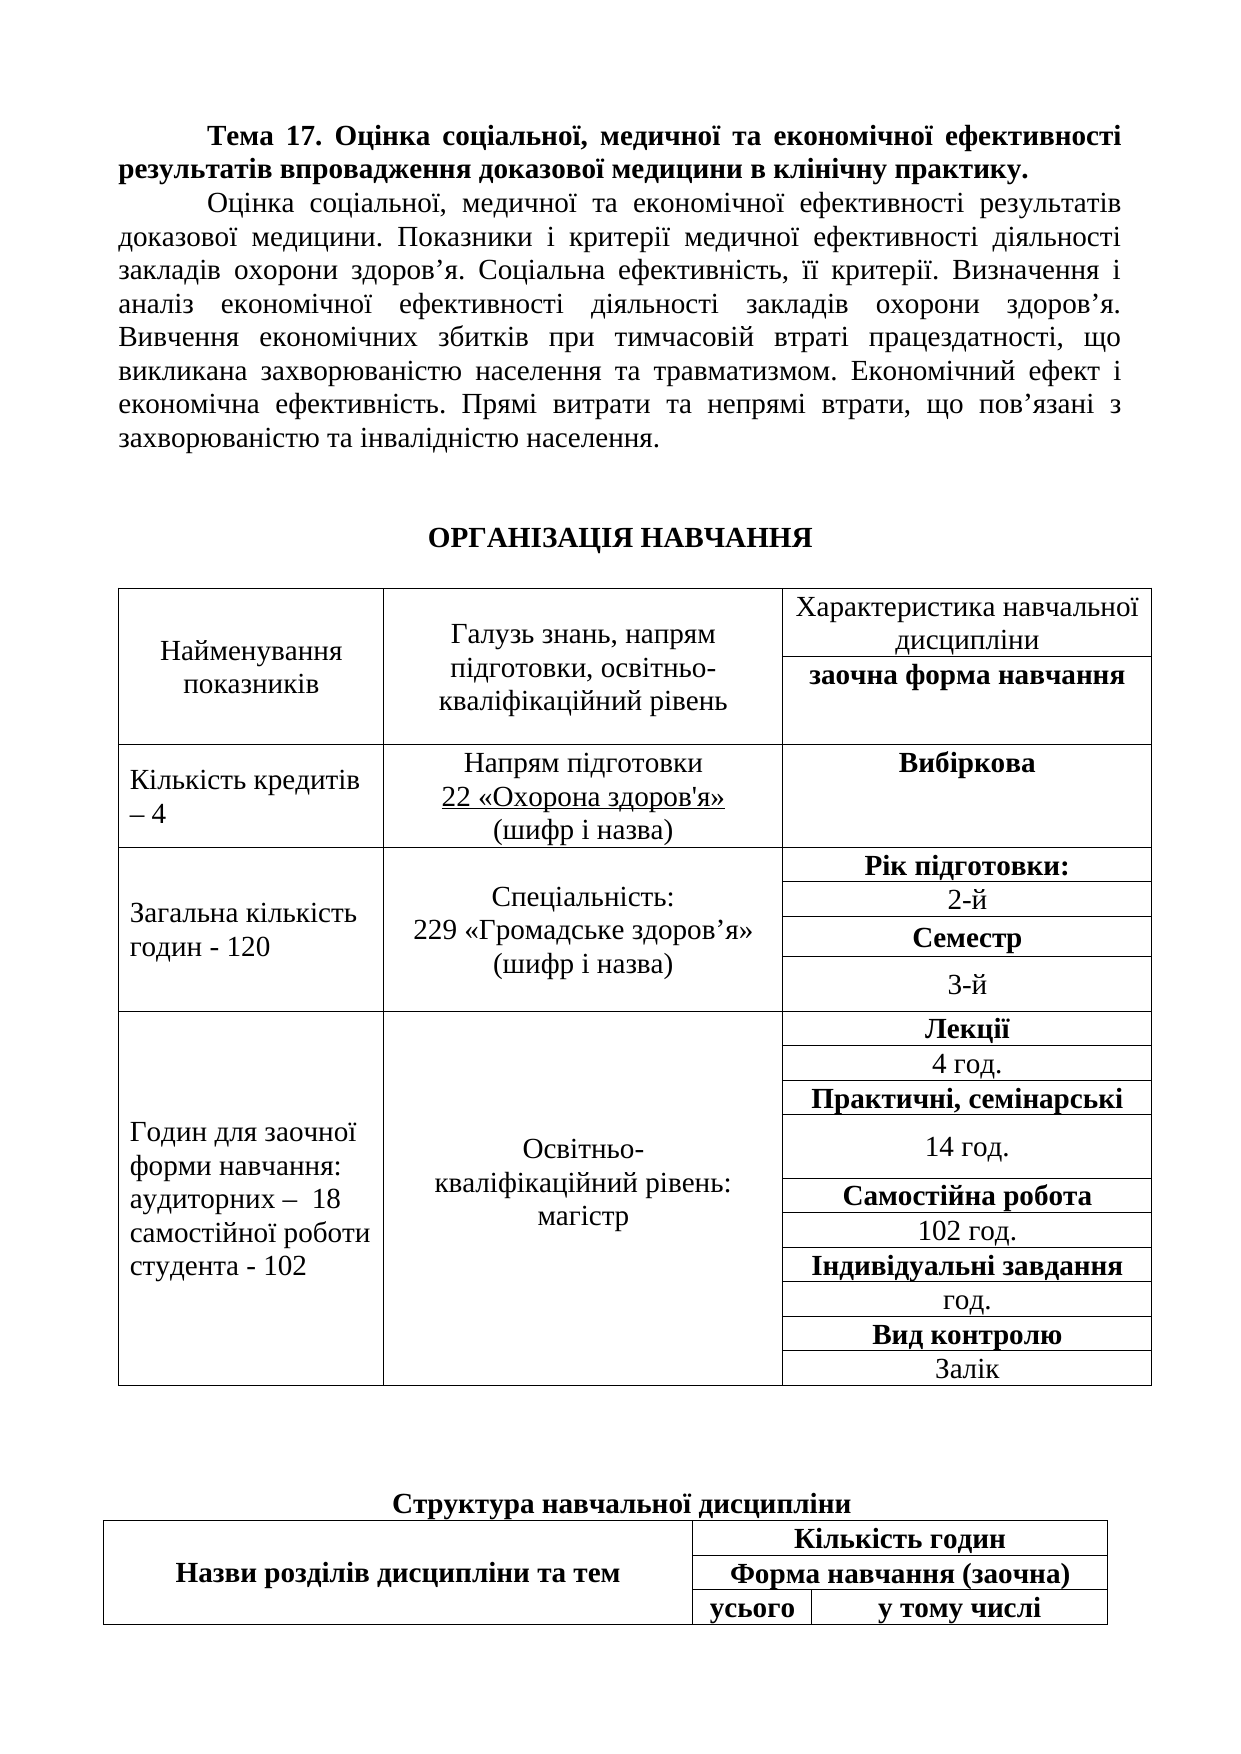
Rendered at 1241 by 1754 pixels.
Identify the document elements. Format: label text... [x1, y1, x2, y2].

table_cell 14 год. [783, 1115, 1151, 1177]
text Структура навчальної дисципліни [118, 1487, 1122, 1520]
table_cell усього [693, 1590, 811, 1624]
table_cell заочна форма навчання [783, 657, 1151, 744]
table_header Кількість годин [693, 1521, 1107, 1555]
table_cell Годин для заочної форми навчання: аудиторних – 18 самостійної роботи студента - 102 [119, 1012, 383, 1385]
table_cell Самостійна робота [783, 1179, 1151, 1212]
table_cell Вид контролю [783, 1317, 1151, 1350]
table_cell Форма навчання (заочна) [693, 1556, 1107, 1589]
table_header Найменування показників [119, 589, 383, 744]
table_cell Рік підготовки: [783, 848, 1151, 881]
table_cell 2-й [783, 882, 1151, 916]
table_header Характеристика навчальної дисципліни [783, 589, 1151, 656]
table_cell Семестр [783, 917, 1151, 956]
table_cell Залік [783, 1351, 1151, 1385]
table_cell Індивідуальні завдання [783, 1248, 1151, 1281]
table_header Назви розділів дисципліни та тем [104, 1521, 692, 1624]
text Оцінка соціальної, медичної та економічної ефективності результатів доказової медицини. Показники і критерії медичної ефективності діяльності закладів охорони здоров’я. Соціальна ефективність, її критерії. Визначення і аналіз економічної ефективності діяльності закладів охорони здоров’я. Вивчення економічних збитків при тимчасовій втраті працездатності, що викликана захворюваністю населення та травматизмом. Економічний ефект і економічна ефективність. Прямі витрати та непрямі втрати, що пов’язані з захворюваністю та інвалідністю населення. [118, 185, 1122, 453]
text ОРГАНІЗАЦІЯ НАВЧАННЯ [118, 521, 1122, 554]
table_cell год. [783, 1282, 1151, 1316]
table_cell Кількість кредитів – 4 [119, 745, 383, 847]
table_cell Загальна кількість годин - 120 [119, 848, 383, 1011]
text Тема 17. Оцінка соціальної, медичної та економічної ефективності результатів впровадження доказової медицини в клінічну практику. [118, 118, 1122, 185]
table_cell Освітньо- кваліфікаційний рівень: магістр [384, 1012, 782, 1385]
table_cell у тому числі [812, 1590, 1107, 1624]
table_cell 102 год. [783, 1213, 1151, 1247]
table_cell Спеціальність: 229 «Громадське здоров’я» (шифр і назва) [384, 848, 782, 1011]
table_cell Напрям підготовки 22 «Охорона здоров'я» (шифр і назва) [384, 745, 782, 847]
table_cell Вибіркова [783, 745, 1151, 847]
table_cell Лекції [783, 1012, 1151, 1045]
table_cell 4 год. [783, 1046, 1151, 1080]
table_cell 3-й [783, 957, 1151, 1011]
table_cell Практичні, семінарські [783, 1081, 1151, 1114]
table_header Галузь знань, напрям підготовки, освітньо-кваліфікаційний рівень [384, 589, 782, 744]
